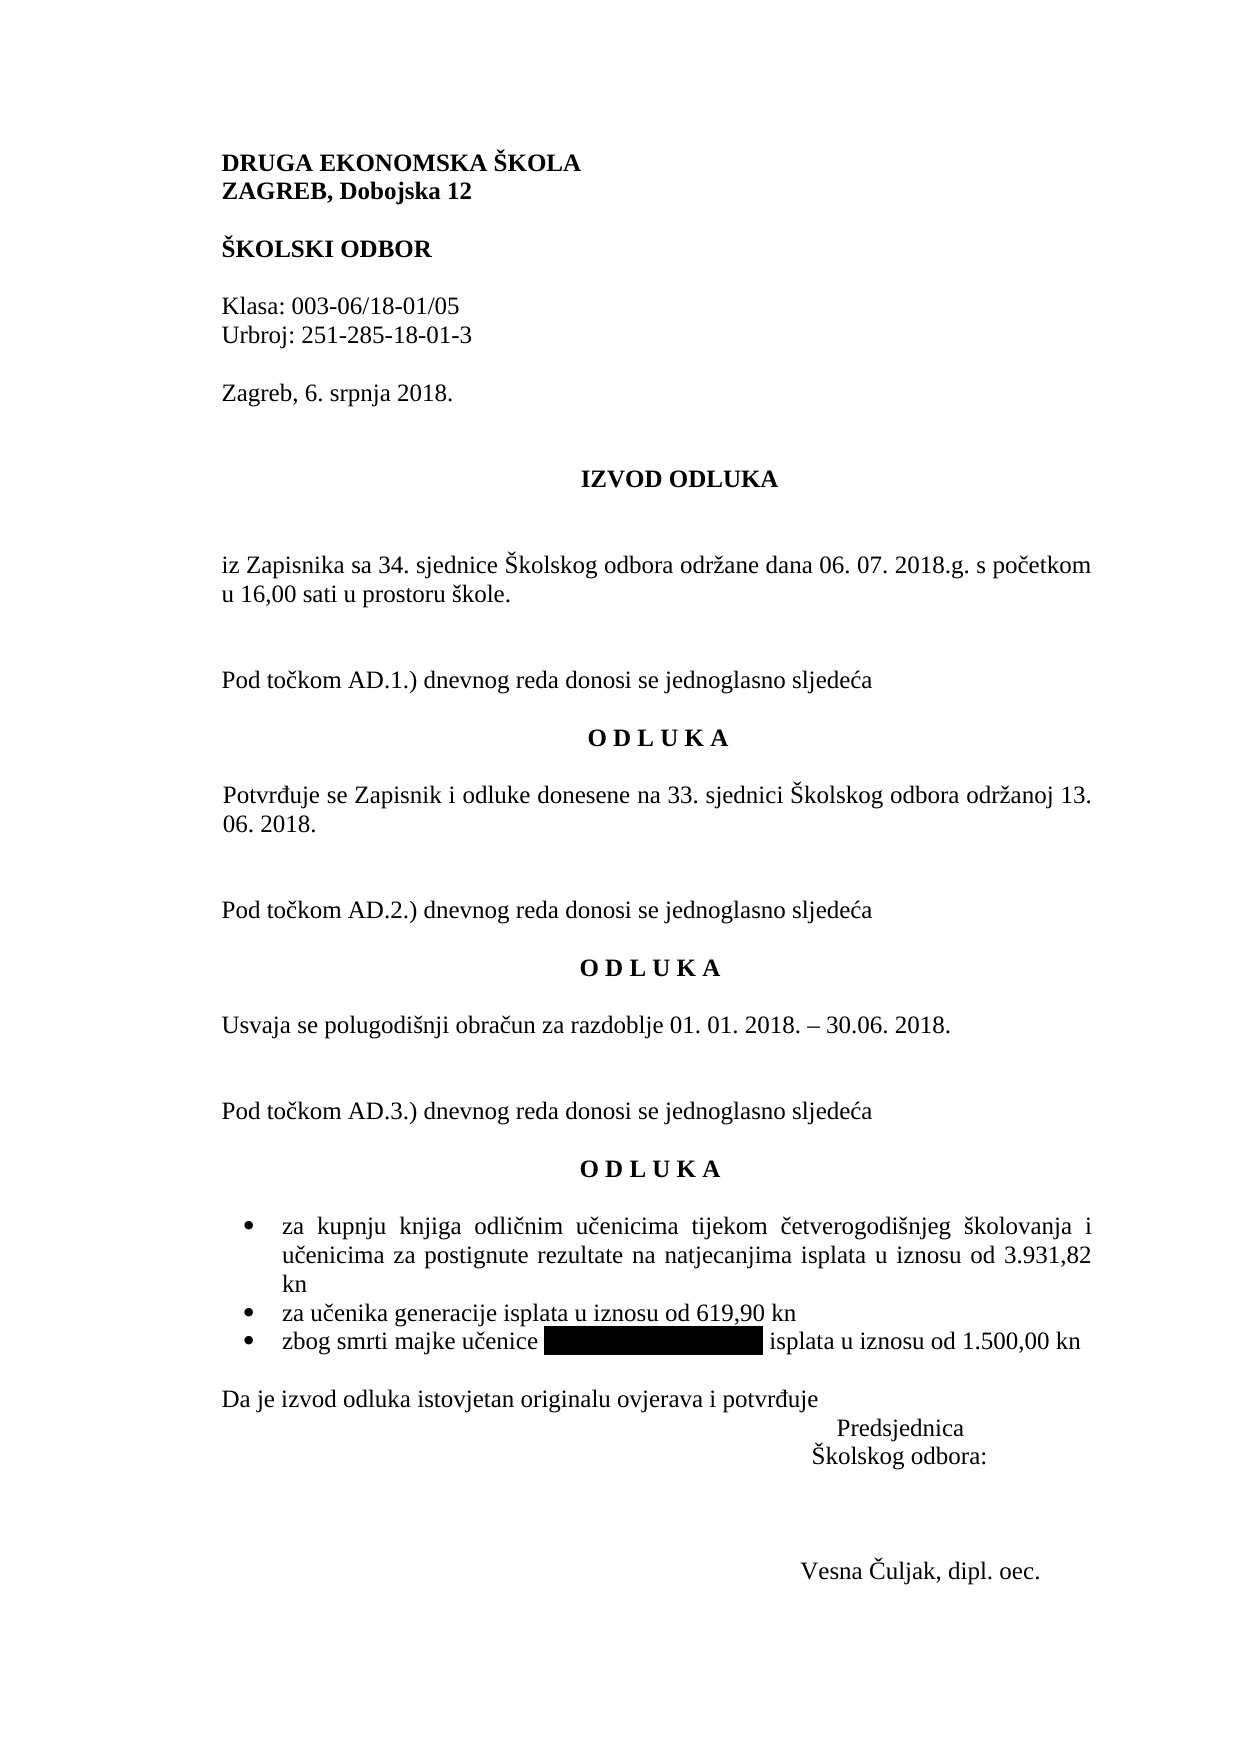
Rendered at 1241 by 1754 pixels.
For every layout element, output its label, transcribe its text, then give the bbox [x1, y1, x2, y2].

text O D L U K A [223, 723, 1093, 751]
text iz Zapisnika sa 34. sjednice Školskog odbora održane dana 06. 07. 2018.g. s početkom u 16,00 sati u prostoru škole. [148, 550, 1093, 608]
text Potvrđuje se Zapisnik i odluke donesene na 33. sjednici Školskog odbora održanoj 13. 06. 2018. [223, 780, 1093, 838]
text Pod točkom AD.2.) dnevnog reda donosi se jednoglasno sljedeća [207, 895, 1093, 924]
subtitle ŠKOLSKI ODBOR [148, 234, 1093, 263]
list zbog smrti majke učenice Marije Udovičić, II. d isplata u iznosu od 1.500,00 kn [763, 1326, 1093, 1355]
text Urbroj: 251-285-18-01-3 [148, 320, 1093, 349]
text Pod točkom AD.3.) dnevnog reda donosi se jednoglasno sljedeća [207, 1096, 1093, 1125]
text IZVOD ODLUKA [148, 464, 1093, 493]
text O D L U K A [207, 953, 1093, 981]
text Školskog odbora: [811, 1441, 1093, 1470]
text DRUGA EKONOMSKA ŠKOLA [148, 148, 1093, 176]
text ZAGREB, Dobojska 12 [148, 176, 1093, 205]
text Pod točkom AD.1.) dnevnog reda donosi se jednoglasno sljedeća [148, 665, 1093, 694]
text Zagreb, 6. srpnja 2018. [148, 378, 1093, 406]
text Predsjednica [811, 1413, 1093, 1441]
text Vesna Čuljak, dipl. oec. [738, 1556, 1093, 1585]
text Da je izvod odluka istovjetan originalu ovjerava i potvrđuje [148, 1384, 1093, 1413]
list za kupnju knjiga odličnim učenicima tijekom četverogodišnjeg školovanja i učenicima za postignute rezultate na natjecanjima isplata u iznosu od 3.931,82 kn [244, 1211, 1093, 1298]
text O D L U K A [207, 1154, 1093, 1183]
text Klasa: 003-06/18-01/05 [148, 291, 1093, 320]
text Usvaja se polugodišnji obračun za razdoblje 01. 01. 2018. – 30.06. 2018. [207, 1010, 1093, 1039]
list za učenika generacije isplata u iznosu od 619,90 kn [244, 1298, 1093, 1326]
list zbog smrti majke učenice Marije Udovičić, II. d isplata u iznosu od 1.500,00 kn [244, 1326, 544, 1355]
